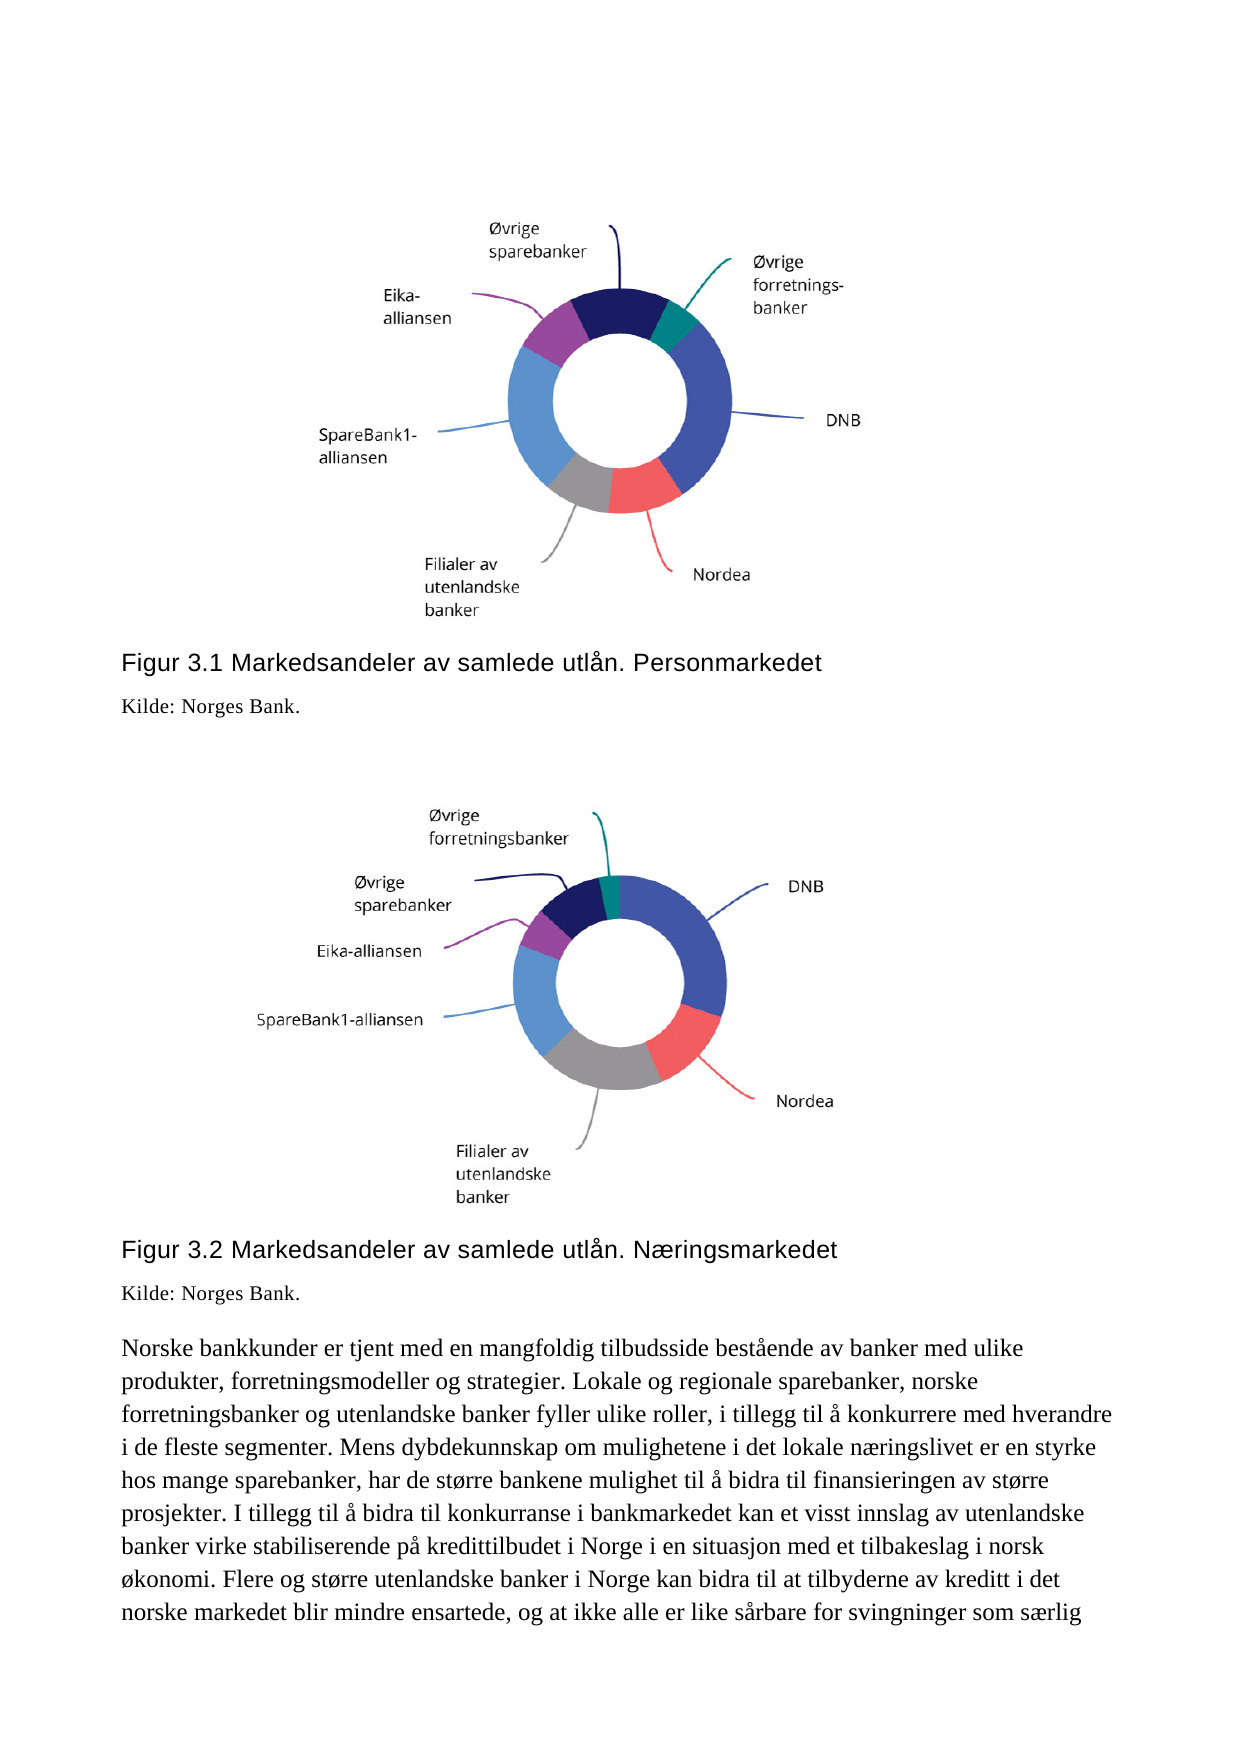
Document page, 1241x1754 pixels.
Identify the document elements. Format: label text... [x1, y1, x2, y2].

picture [121, 159, 1118, 632]
text Kilde: Norges Bank. [121, 1280, 1119, 1304]
text Kilde: Norges Bank. [121, 694, 1119, 718]
text Markedsandeler av samlede utlån. Personmarkedet [121, 648, 1119, 677]
text Markedsandeler av samlede utlån. Næringsmarkedet [121, 1235, 1119, 1264]
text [121, 1333, 1119, 1626]
picture [121, 746, 1118, 1219]
